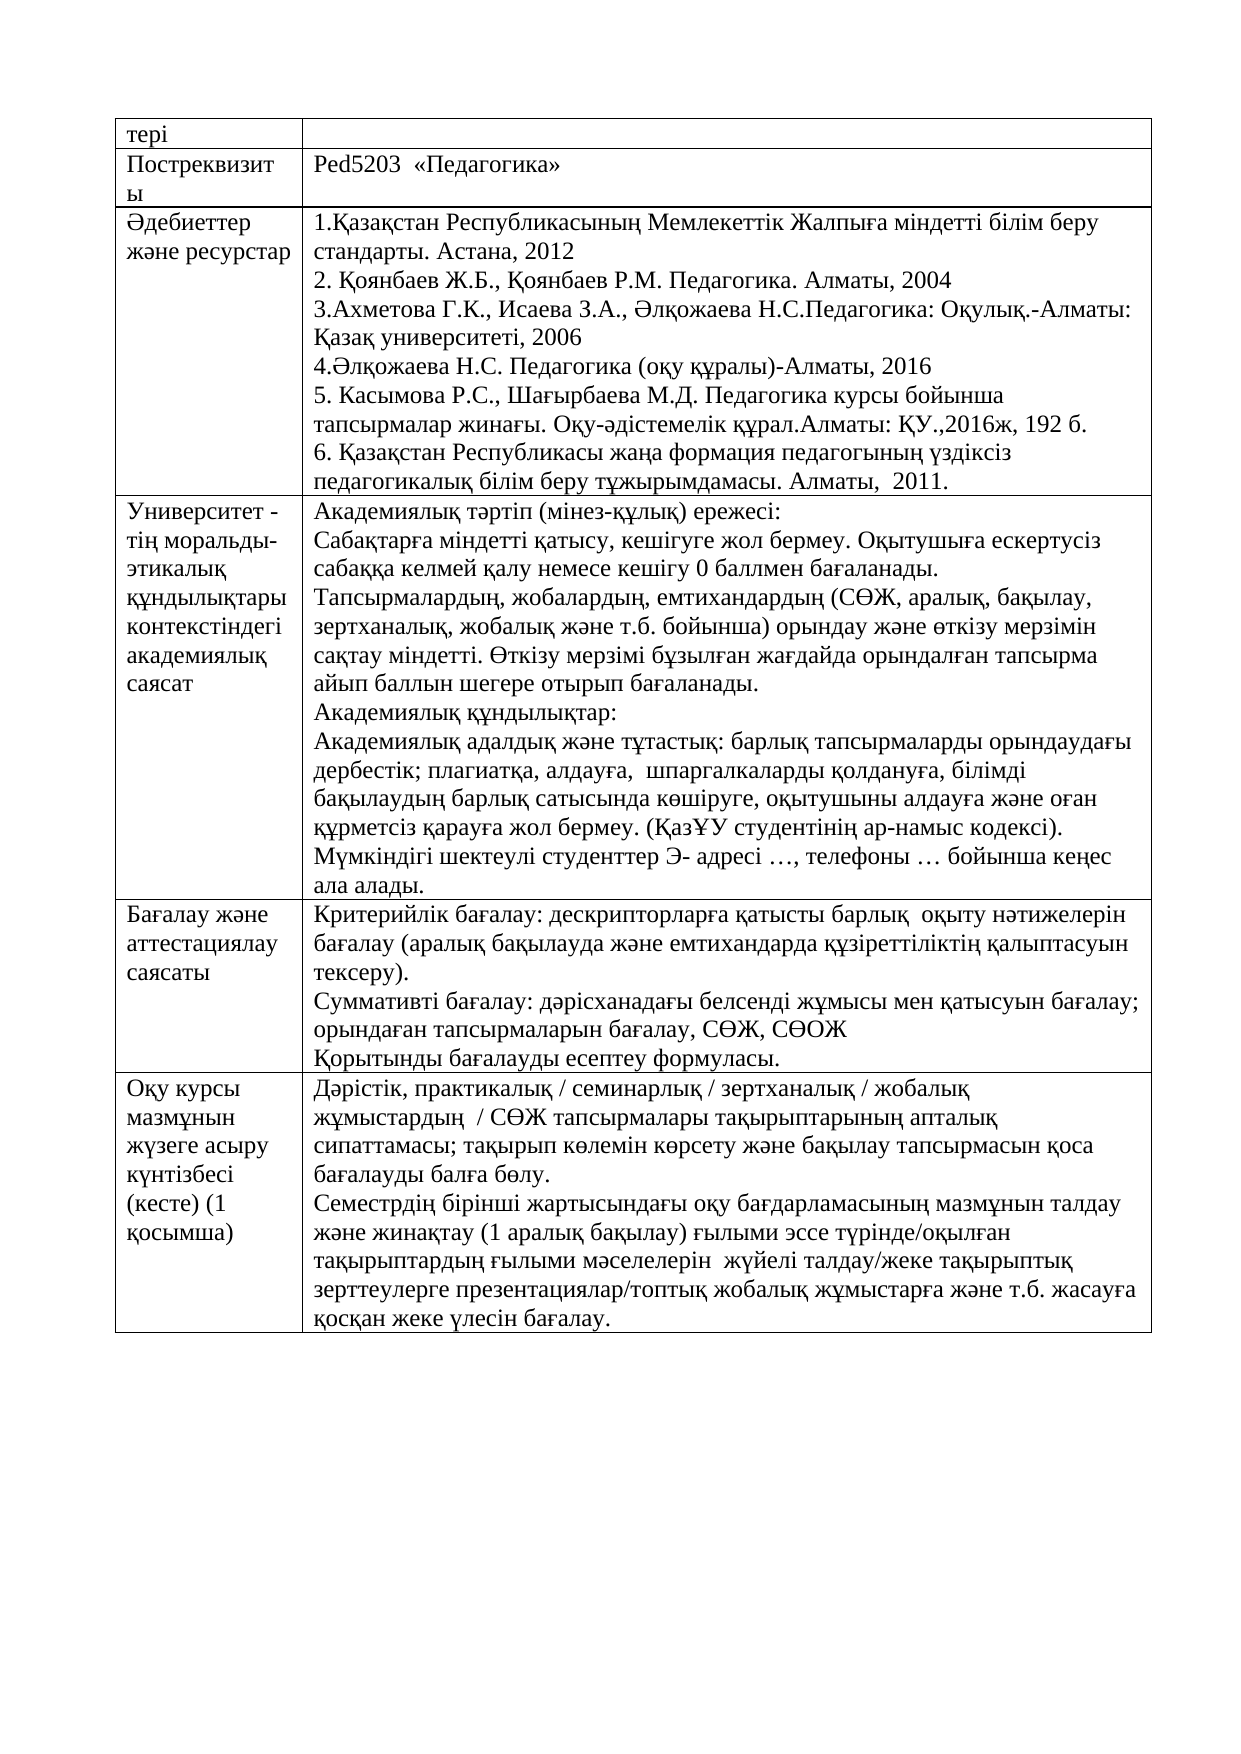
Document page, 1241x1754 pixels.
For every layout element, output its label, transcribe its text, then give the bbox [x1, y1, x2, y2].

table_cell Академиялық тәртіп (мінез-құлық) ережесі: Сабақтарға міндетті қатысу, кешігуге жол бермеу. Оқытушыға ескертусіз сабаққа келмей қалу немесе кешігу 0 баллмен бағаланады. Тапсырмалардың, жобалардың, емтихандардың (СӨЖ, аралық, бақылау, зертханалық, жобалық және т.б. бойынша) орындау және өткізу мерзімін сақтау міндетті. Өткізу мерзімі бұзылған жағдайда орындалған тапсырма айып баллын шегере отырып бағаланады. Академиялық құндылықтар: Академиялық адалдық және тұтастық: барлық тапсырмаларды орындаудағы дербестік; плагиатқа, алдауға, шпаргалкаларды қолдануға, білімді бақылаудың барлық сатысында көшіруге, оқытушыны алдауға және оған құрметсіз қарауға жол бермеу. (ҚазҰУ студентінің ар-намыс кодексі). Мүмкіндігі шектеулі студенттер Э- адресі …, телефоны … бойынша кеңес ала алады. [303, 496, 1151, 898]
table_cell Әдебиеттер және ресурстар [116, 208, 302, 495]
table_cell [303, 119, 1151, 148]
table_cell Постреквизиты [116, 149, 302, 206]
table_cell Университет -тің моральды-этикалық құндылықтары контекстіндегі академиялық саясат [116, 496, 302, 898]
table_cell Ped5203 «Педагогика» [303, 149, 1151, 206]
table_cell Дәрістік, практикалық / семинарлық / зертханалық / жобалық жұмыстардың / СӨЖ тапсырмалары тақырыптарының апталық сипаттамасы; тақырып көлемін көрсету және бақылау тапсырмасын қоса бағалауды балға бөлу. Семестрдің бірінші жартысындағы оқу бағдарламасының мазмұнын талдау және жинақтау (1 аралық бақылау) ғылыми эссе түрінде/оқылған тақырыптардың ғылыми мәселелерін жүйелі талдау/жеке тақырыптық зерттеулерге презентациялар/топтық жобалық жұмыстарға және т.б. жасауға қосқан жеке үлесін бағалау. [303, 1073, 1151, 1332]
table_cell 1.Қазақстан Республикасының Мемлекеттік Жалпыға міндетті білім беру стандарты. Астана, 2012 2. Қоянбаев Ж.Б., Қоянбаев Р.М. Педагогика. Алматы, 2004 3.Ахметова Г.К., Исаева З.А., Әлқожаева Н.С.Педагогика: Оқулық.-Алматы: Қазақ университеті, 2006 4.Әлқожаева Н.С. Педагогика (оқу құралы)-Алматы, 2016 5. Касымова Р.С., Шағырбаева М.Д. Педагогика курсы бойынша тапсырмалар жинағы. Оқу-әдістемелік құрал.Алматы: ҚУ.,2016ж, 192 б. 6. Қазақстан Республикасы жаңа формация педагогының үздіксіз педагогикалық білім беру тұжырымдамасы. Алматы, 2011. [303, 208, 1151, 495]
table_cell Бағалау және аттестациялау саясаты [116, 900, 302, 1072]
table_cell Оқу курсы мазмұнын жүзеге асыру күнтізбесі (кесте) (1 қосымша) [116, 1073, 302, 1332]
table_cell Пререквизит тері [116, 119, 302, 148]
table_cell Критерийлік бағалау: дескрипторларға қатысты барлық оқыту нәтижелерін бағалау (аралық бақылауда және емтихандарда құзіреттіліктің қалыптасуын тексеру). Суммативті бағалау: дәрісханадағы белсенді жұмысы мен қатысуын бағалау; орындаған тапсырмаларын бағалау, СӨЖ, СӨОЖ Қорытынды бағалауды есептеу формуласы. [303, 900, 1151, 1072]
